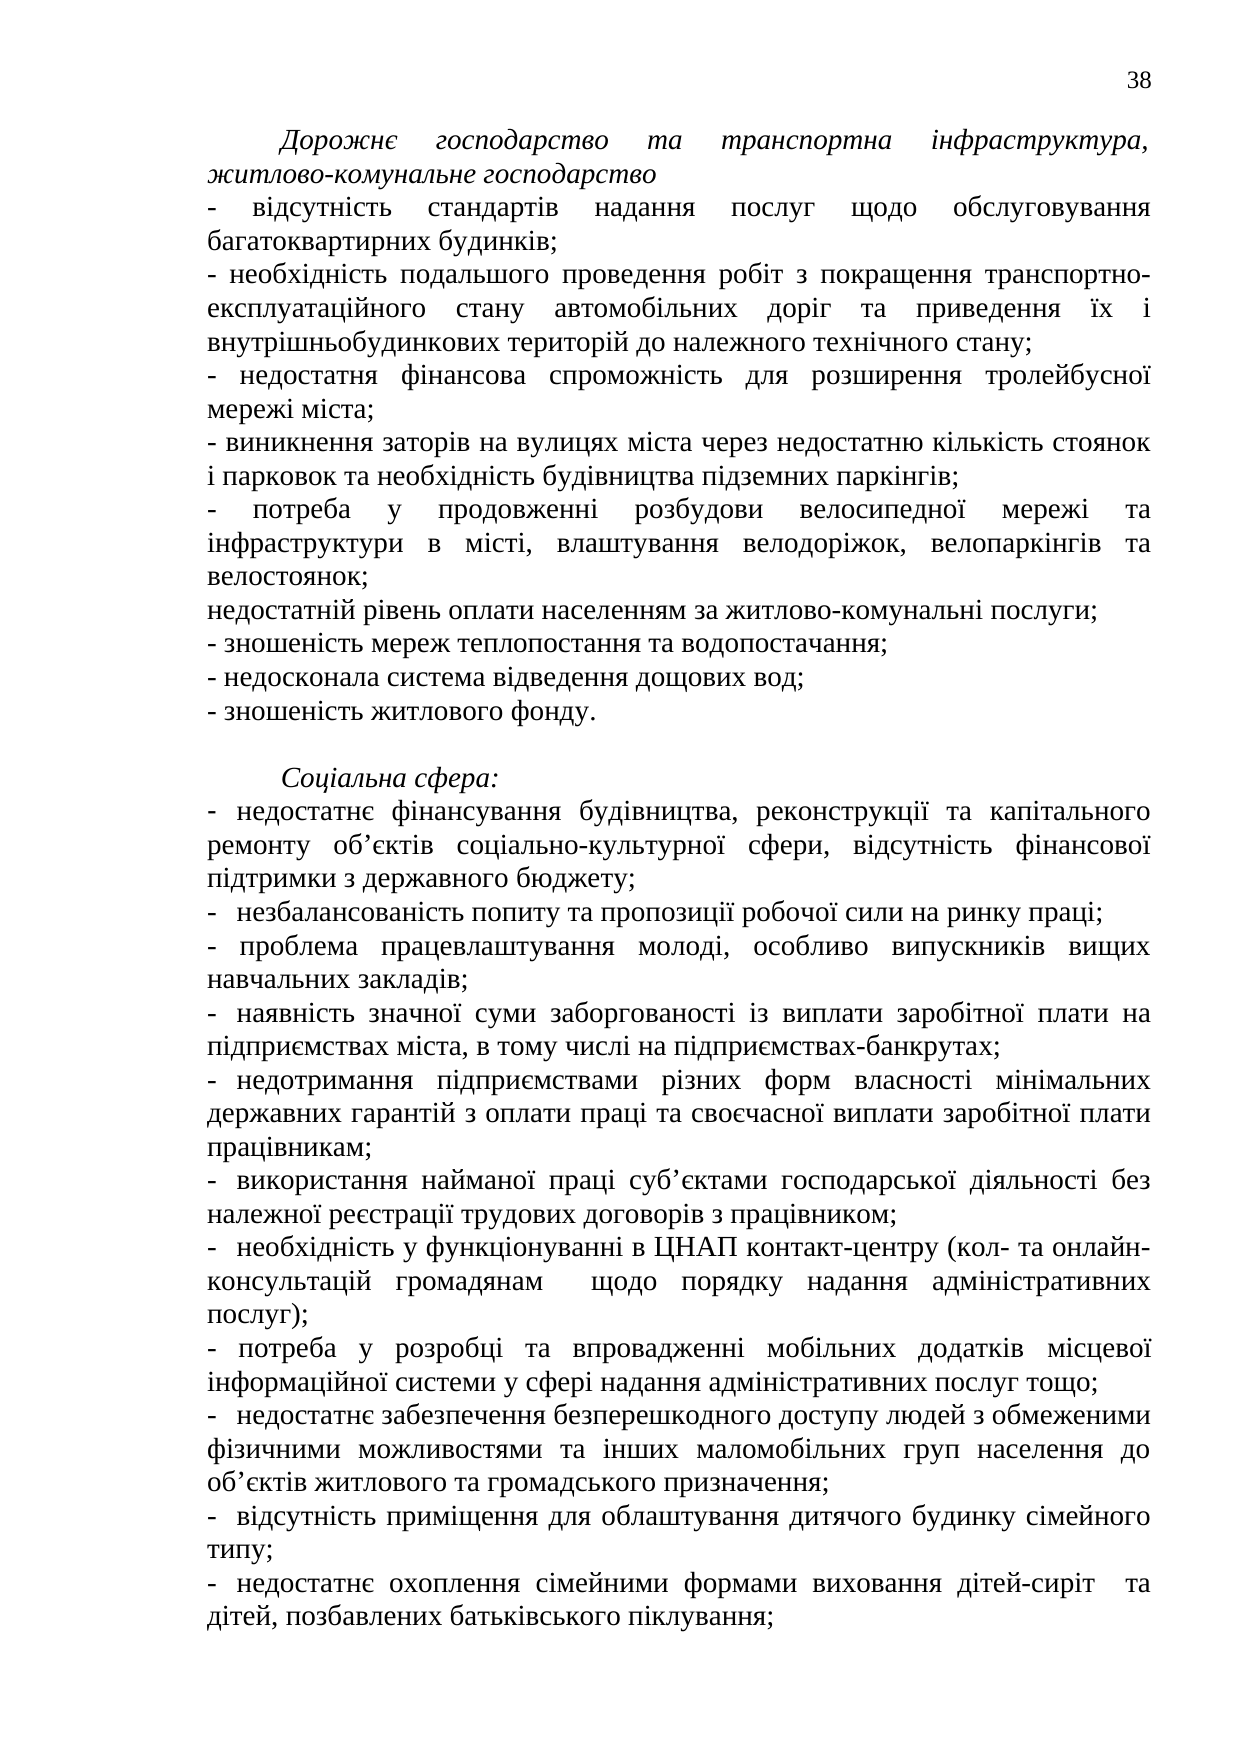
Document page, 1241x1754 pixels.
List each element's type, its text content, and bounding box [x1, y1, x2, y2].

list наявність значної суми заборгованості із виплати заробітної плати на підприємствах міста, в тому числі на підприємствах-банкрутах; [207, 995, 1152, 1062]
text - проблема працевлаштування молоді, особливо випускників вищих навчальних закладів; [207, 928, 1152, 995]
text Дорожнє господарство та транспортна інфраструктура, житлово-комунальне господарство [207, 122, 1152, 189]
text - потреба у розробці та впровадженні мобільних додатків місцевої інформаційної системи у сфері надання адміністративних послуг тощо; [207, 1330, 1152, 1397]
text Соціальна сфера: [207, 760, 1152, 793]
text - недостатня фінансова спроможність для розширення тролейбусної мережі міста; [207, 357, 1152, 424]
list незбалансованість попиту та пропозиції робочої сили на ринку праці; [207, 894, 1152, 928]
text - зношеність мереж теплопостання та водопостачання; [207, 626, 1152, 659]
text - недосконала система відведення дощових вод; [207, 659, 1152, 693]
text - потреба у продовженні розбудови велосипедної мережі та інфраструктури в місті, влаштування велодоріжок, велопаркінгів та велостоянок; [207, 491, 1152, 592]
list використання найманої праці суб’єктами господарської діяльності без належної реєстрації трудових договорів з працівником; [207, 1162, 1152, 1229]
list недостатнє фінансування будівництва, реконструкції та капітального ремонту об’єктів соціально-культурної сфери, відсутність фінансової підтримки з державного бюджету; [207, 793, 1152, 894]
text - відсутність стандартів надання послуг щодо обслуговування багатоквартирних будинків; [207, 189, 1152, 257]
text - зношеність житлового фонду. [207, 693, 1152, 726]
list недостатнє забезпечення безперешкодного доступу людей з обмеженими фізичними можливостями та інших маломобільних груп населення до об’єктів житлового та громадського призначення; [207, 1397, 1152, 1498]
text - необхідність подальшого проведення робіт з покращення транспортно-експлуатаційного стану автомобільних доріг та приведення їх і внутрішньобудинкових територій до належного технічного стану; [207, 257, 1152, 357]
list необхідність у функціонуванні в ЦНАП контакт-центру (кол- та онлайн-консультацій громадянам щодо порядку надання адміністративних послуг); [207, 1229, 1152, 1330]
text недостатній рівень оплати населенням за житлово-комунальні послуги; [207, 592, 1152, 626]
list недостатнє охоплення сімейними формами виховання дітей-сиріт та дітей, позбавлених батьківського піклування; [207, 1565, 1152, 1632]
text - виникнення заторів на вулицях міста через недостатню кількість стоянок і парковок та необхідність будівництва підземних паркінгів; [207, 424, 1152, 491]
list відсутність приміщення для облаштування дитячого будинку сімейного типу; [207, 1498, 1152, 1565]
list недотримання підприємствами різних форм власності мінімальних державних гарантій з оплати праці та своєчасної виплати заробітної плати працівникам; [207, 1062, 1152, 1162]
